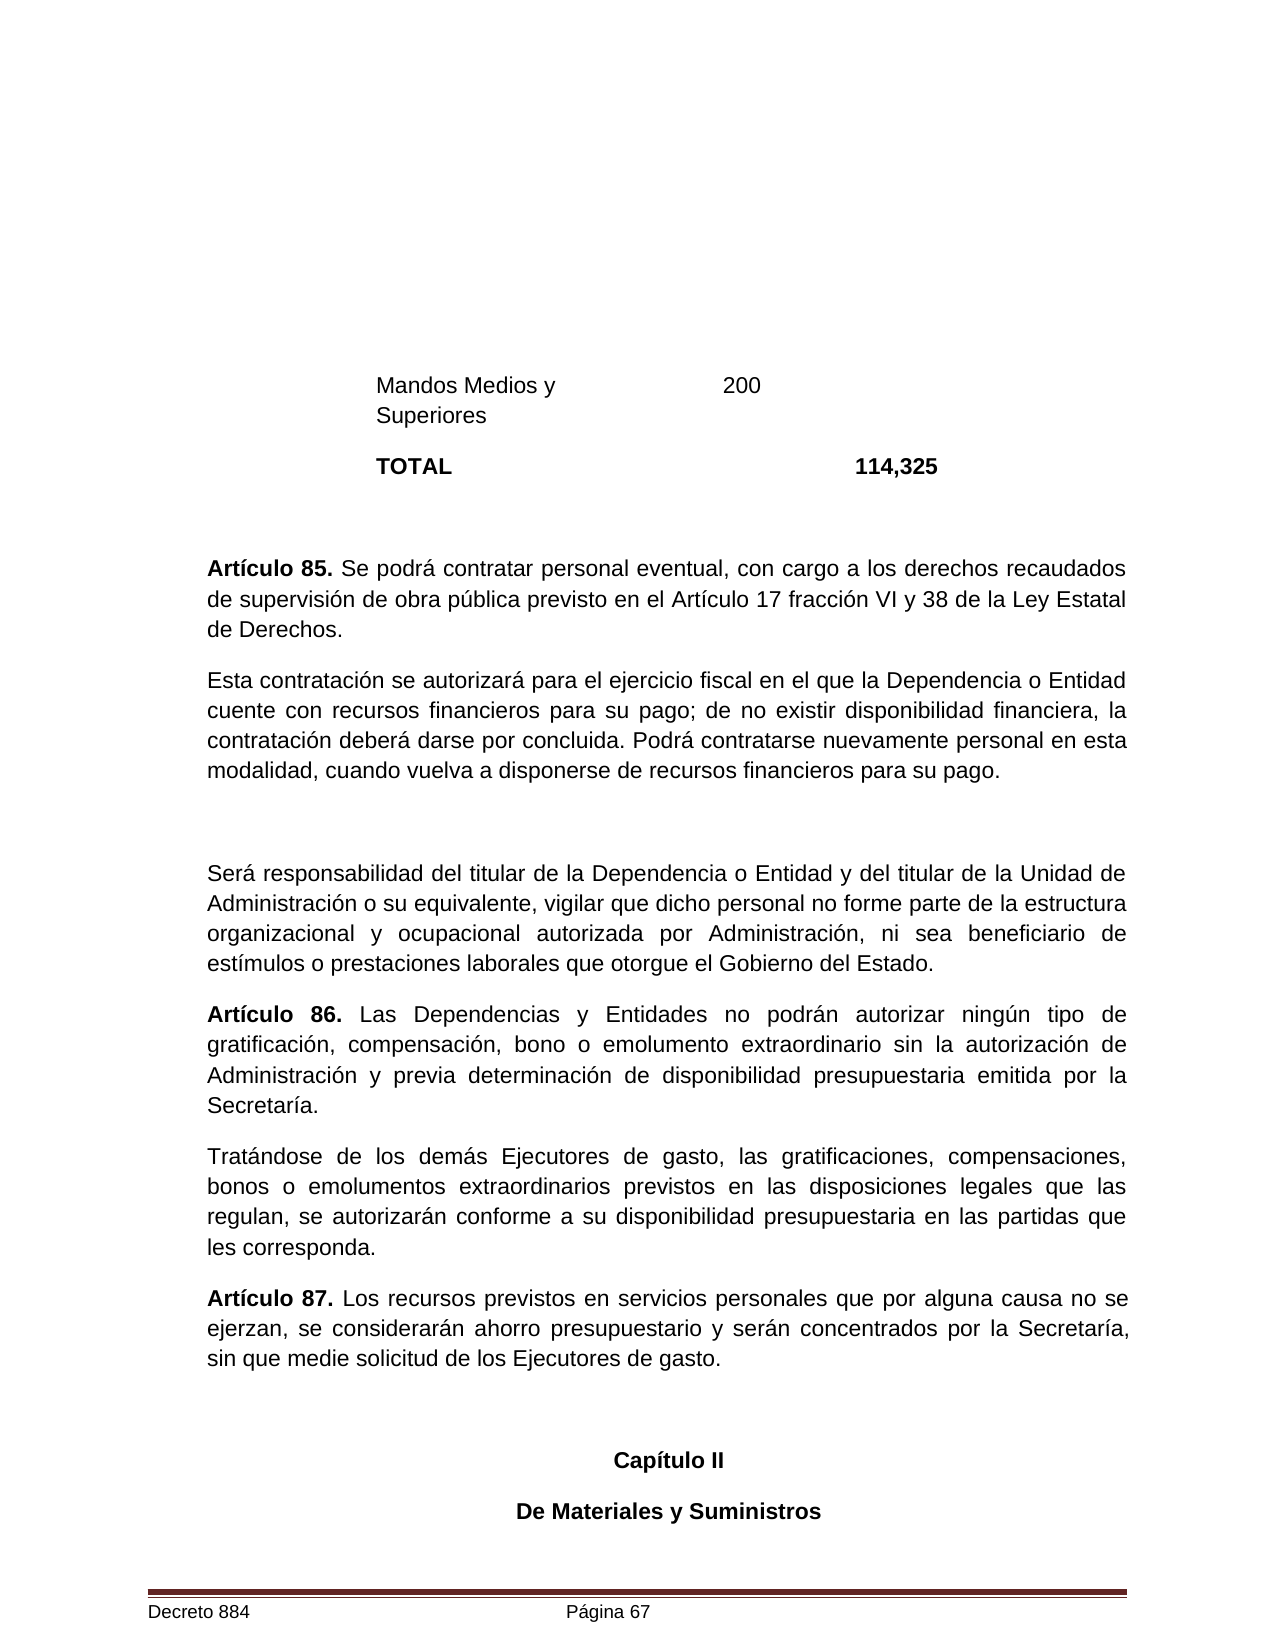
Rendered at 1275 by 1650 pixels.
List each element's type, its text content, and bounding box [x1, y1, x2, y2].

table_cell 200 [652, 372, 969, 453]
text Artículo 86. Las Dependencias y Entidades no podrán autorizar ningún tipo de gratificación, compensación, bono o emolumento extraordinario sin la autorización de Administración y previa determinación de disponibilidad presupuestaria emitida por la Secretaría. [207, 1001, 1127, 1118]
text Tratándose de los demás Ejecutores de gasto, las gratificaciones, compensaciones, bonos o emolumentos extraordinarios previstos en las disposiciones legales que las regulan, se autorizarán conforme a su disponibilidad presupuestaria en las partidas que les corresponda. [207, 1143, 1127, 1260]
text Será responsabilidad del titular de la Dependencia o Entidad y del titular de la Unidad de Administración o su equivalente, vigilar que dicho personal no forme parte de la estructura organizacional y ocupacional autorizada por Administración, ni sea beneficiario de estímulos o prestaciones laborales que otorgue el Gobierno del Estado. [207, 859, 1127, 977]
text Capítulo II [207, 1447, 1130, 1473]
table_cell 114,325 [652, 453, 969, 504]
table_cell TOTAL [306, 453, 652, 504]
text Artículo 85. Se podrá contratar personal eventual, con cargo a los derechos recaudados de supervisión de obra pública previsto en el Artículo 17 fracción VI y 38 de la Ley Estatal de Derechos. [207, 555, 1127, 642]
text De Materiales y Suministros [207, 1498, 1130, 1524]
text Artículo 87. Los recursos previstos en servicios personales que por alguna causa no se ejerzan, se considerarán ahorro presupuestario y serán concentrados por la Secretaría, sin que medie solicitud de los Ejecutores de gasto. [207, 1284, 1130, 1371]
text Esta contratación se autorizará para el ejercicio fiscal en el que la Dependencia o Entidad cuente con recursos financieros para su pago; de no existir disponibilidad financiera, la contratación deberá darse por concluida. Podrá contratarse nuevamente personal en esta modalidad, cuando vuelva a disponerse de recursos financieros para su pago. [207, 667, 1127, 784]
table_cell Mandos Medios y Superiores [306, 372, 652, 453]
